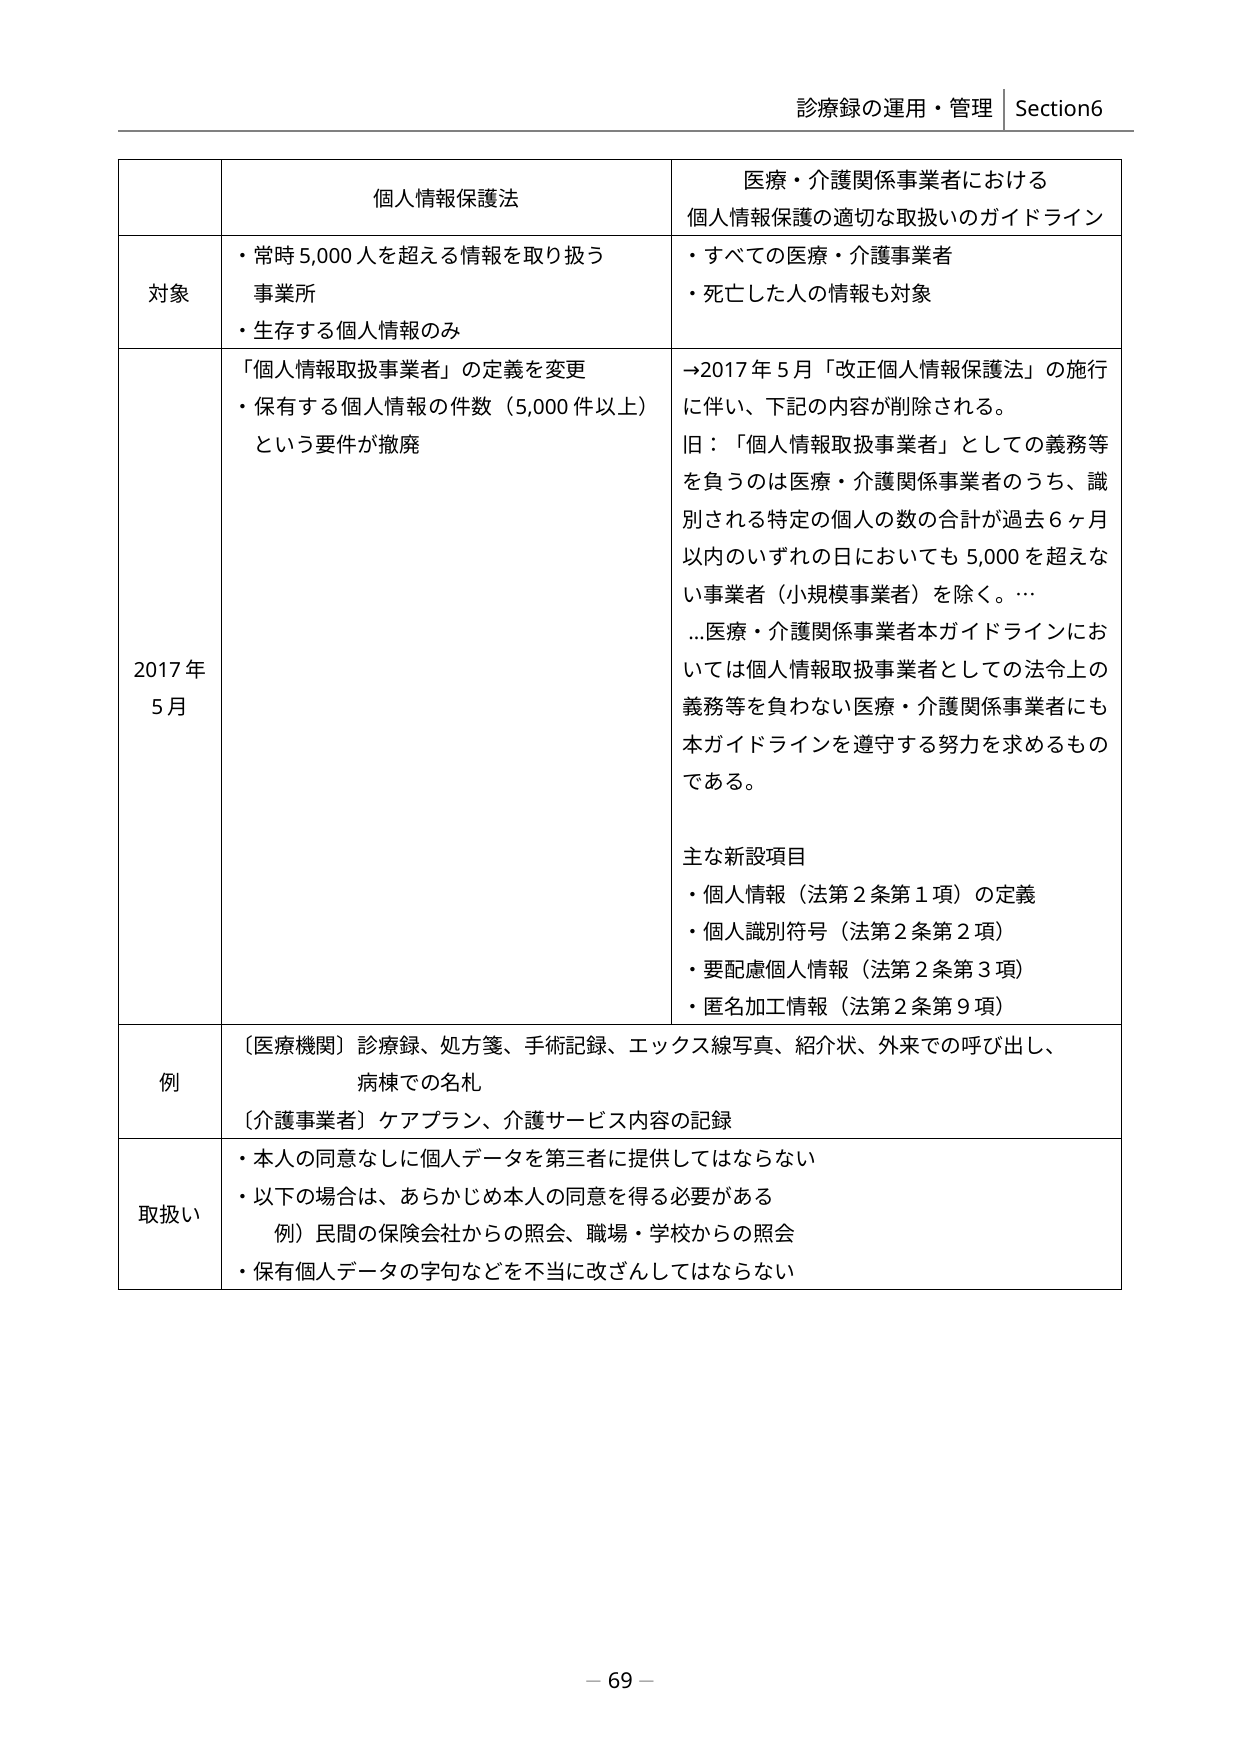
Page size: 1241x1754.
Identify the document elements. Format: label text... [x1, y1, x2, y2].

table_cell 〔医療機関〕診療録、処方箋、手術記録、エックス線写真、紹介状、外来での呼び出し、 病棟での名札 〔介護事業者〕ケアプラン、介護サービス内容の記録 [222, 1025, 1121, 1138]
table_cell ・常時5,000人を超える情報を取り扱う 事業所 ・生存する個人情報のみ [222, 236, 671, 348]
table_cell 2017年5月 [119, 349, 221, 1024]
table_cell 取扱い [119, 1139, 221, 1289]
table_cell 例 [119, 1025, 221, 1138]
table_header 医療・介護関係事業者における 個人情報保護の適切な取扱いのガイドライン [672, 160, 1121, 235]
table_cell →2017年5月「改正個人情報保護法」の施行に伴い、下記の内容が削除される。 旧：「個人情報取扱事業者」としての義務等を負うのは医療・介護関係事業者のうち、識別される特定の個人の数の合計が過去６ヶ月以内のいずれの日においても5,000を超えない事業者（小規模事業者）を除く。… …医療・介護関係事業者本ガイドラインにおいては個人情報取扱事業者としての法令上の義務等を負わない医療・介護関係事業者にも本ガイドラインを遵守する努力を求めるものである。 主な新設項目 ・個人情報（法第２条第１項）の定義 ・個人識別符号（法第２条第２項） ・要配慮個人情報（法第２条第３項） ・匿名加工情報（法第２条第９項） [672, 349, 1121, 1024]
table_cell ・本人の同意なしに個人データを第三者に提供してはならない ・以下の場合は、あらかじめ本人の同意を得る必要がある 例）民間の保険会社からの照会、職場・学校からの照会 ・保有個人データの字句などを不当に改ざんしてはならない [222, 1139, 1121, 1289]
table_cell 対象 [119, 236, 221, 348]
table_cell 「個人情報取扱事業者」の定義を変更 ・保有する個人情報の件数（5,000件以上）という要件が撤廃 [222, 349, 671, 1024]
table_cell ・すべての医療・介護事業者 ・死亡した人の情報も対象 [672, 236, 1121, 348]
table_header 個人情報保護法 [222, 160, 671, 235]
table_header [119, 160, 221, 235]
